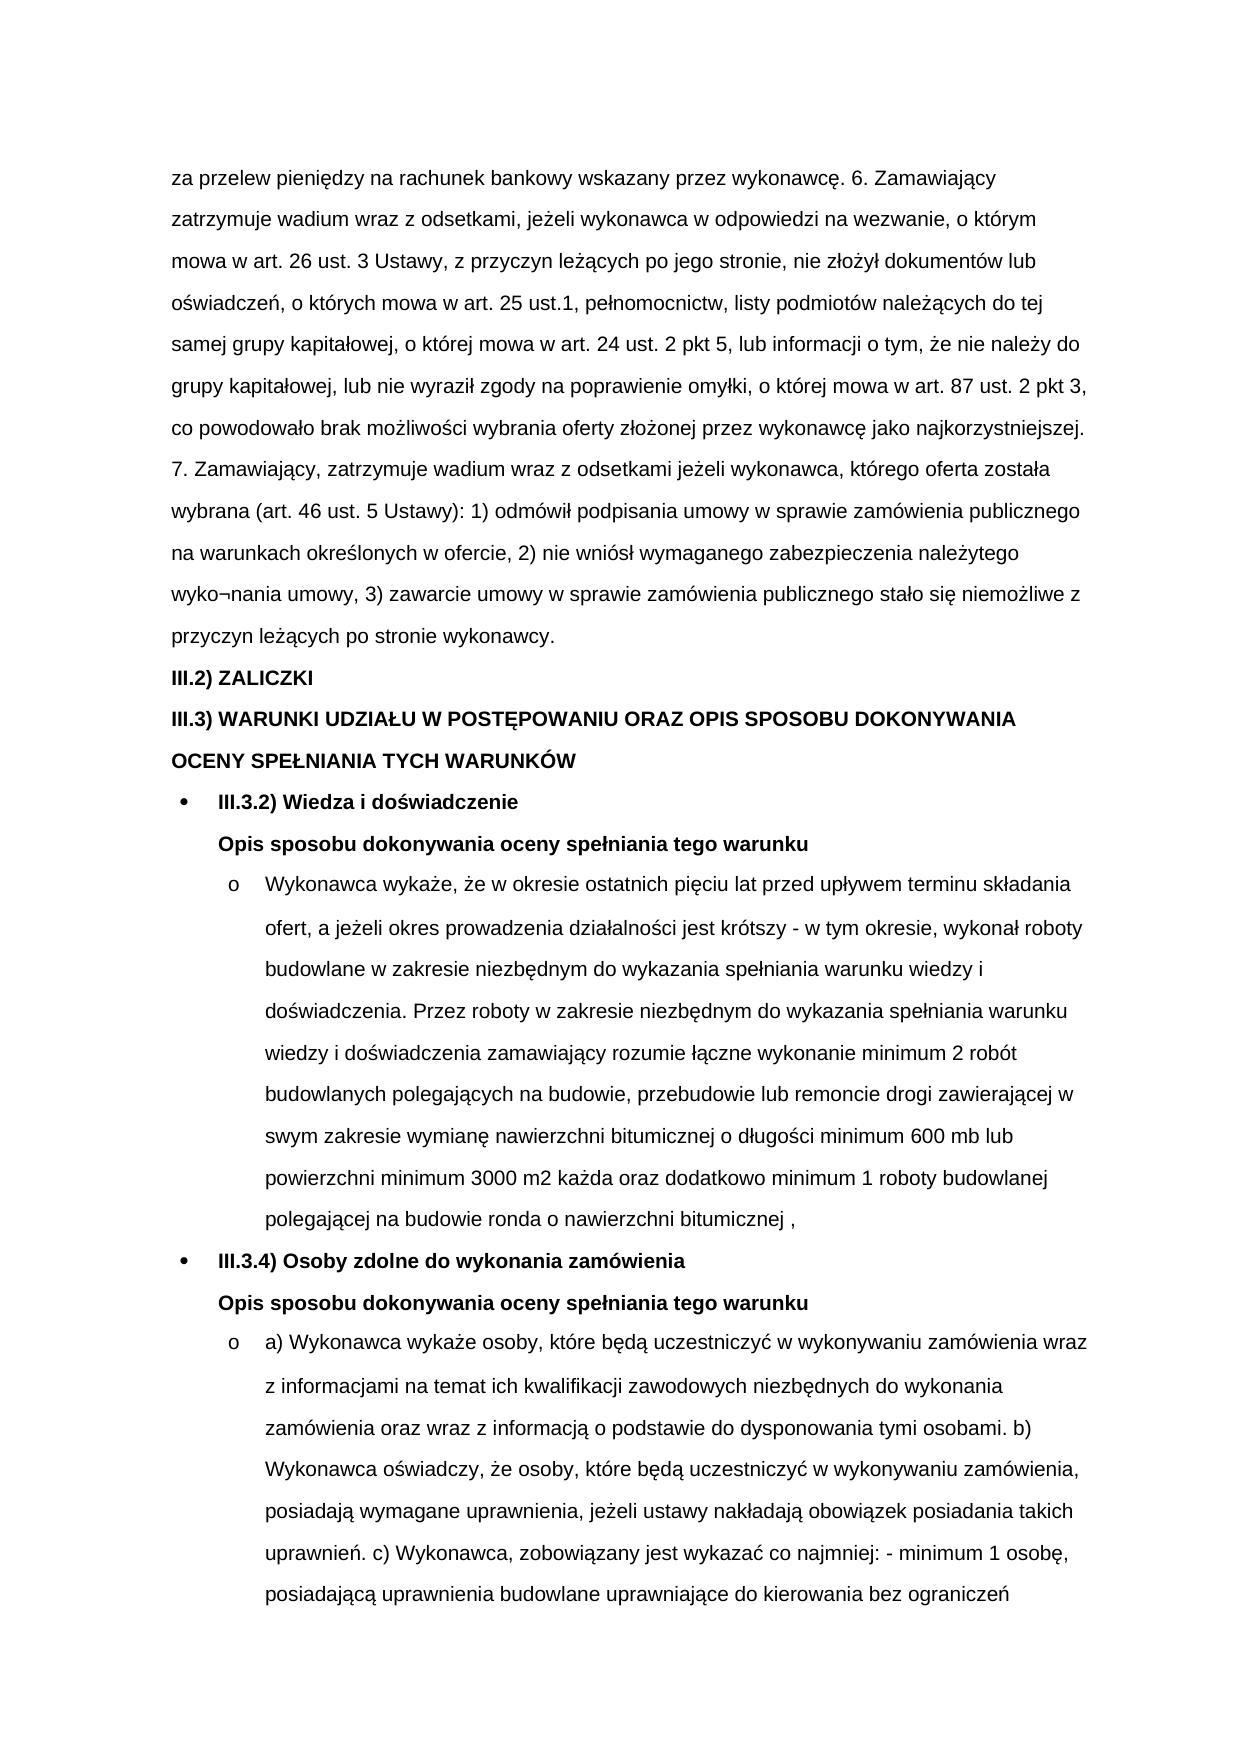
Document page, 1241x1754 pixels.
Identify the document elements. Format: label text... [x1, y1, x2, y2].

text Opis sposobu dokonywania oceny spełniania tego warunku [218, 814, 1093, 856]
text Opis sposobu dokonywania oceny spełniania tego warunku [218, 1273, 1093, 1314]
list III.3.2) Wiedza i doświadczenie [180, 773, 1093, 814]
list III.3.4) Osoby zdolne do wykonania zamówienia [180, 1231, 1093, 1273]
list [227, 1314, 1093, 1606]
text III.2) ZALICZKI [171, 648, 1093, 689]
text III.3) WARUNKI UDZIAŁU W POSTĘPOWANIU ORAZ OPIS SPOSOBU DOKONYWANIA OCENY SPEŁNIANIA TYCH WARUNKÓW [171, 689, 1093, 773]
list Wykonawca wykaże, że w okresie ostatnich pięciu lat przed upływem terminu składania ofert, a jeżeli okres prowadzenia działalności jest krótszy - w tym okresie, wykonał roboty budowlane w zakresie niezbędnym do wykazania spełniania warunku wiedzy i doświadczenia. Przez roboty w zakresie niezbędnym do wykazania spełniania warunku wiedzy i doświadczenia zamawiający rozumie łączne wykonanie minimum 2 robót budowlanych polegających na budowie, przebudowie lub remoncie drogi zawierającej w swym zakresie wymianę nawierzchni bitumicznej o długości minimum 600 mb lub powierzchni minimum 3000 m2 każda oraz dodatkowo minimum 1 roboty budowlanej polegającej na budowie ronda o nawierzchni bitumicznej , [227, 856, 1093, 1231]
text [171, 148, 1093, 648]
